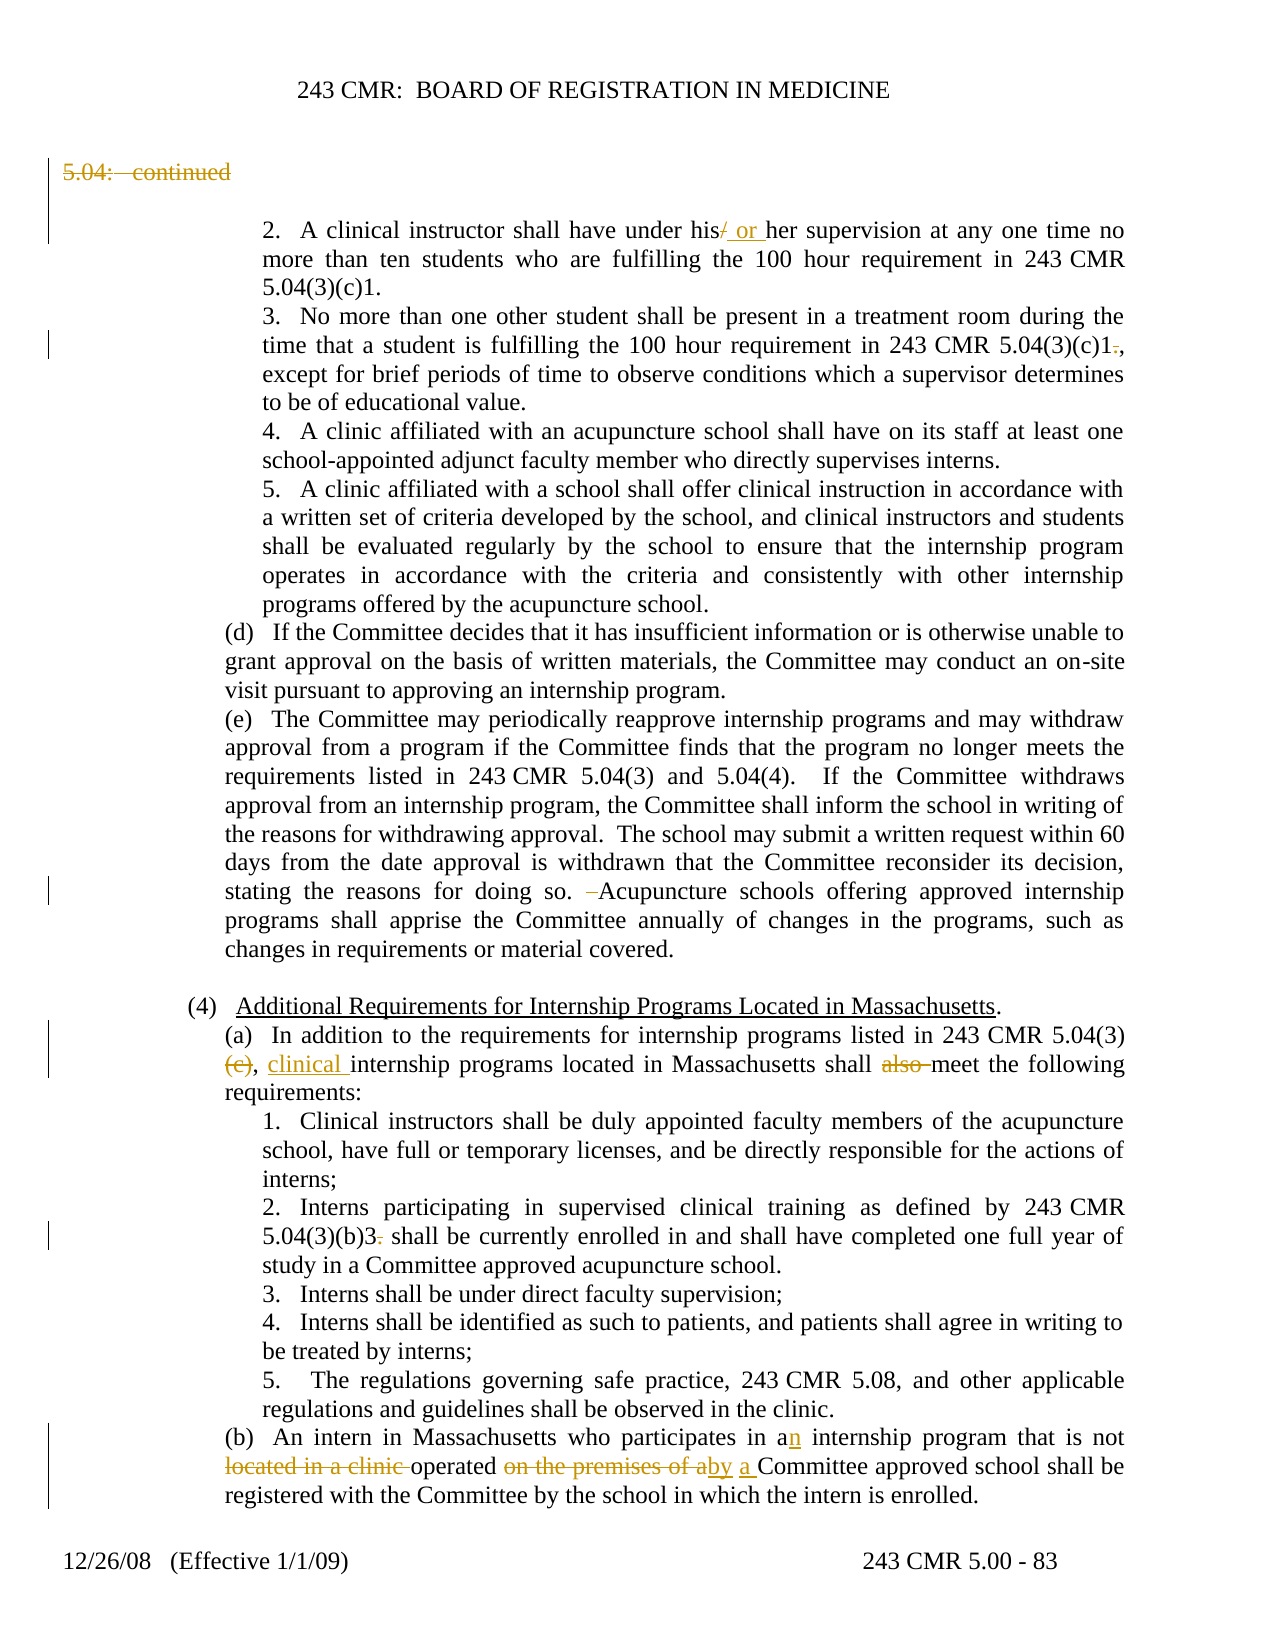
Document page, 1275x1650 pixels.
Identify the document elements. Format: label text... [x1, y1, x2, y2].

text (4) Additional Requirements for Internship Programs Located in Massachusetts. [187, 991, 1125, 1020]
text (d) If the Committee decides that it has insufficient information or is otherwise unable to grant approval on the basis of written materials, the Committee may conduct an on-site visit pursuant to approving an internship program. [224, 617, 1125, 704]
text 2. Interns participating in supervised clinical training as defined by 243 CMR 5.04(3)(b)3 shall be currently enrolled in and shall have completed one full year of study in a Committee approved acupuncture school. [262, 1192, 1125, 1279]
text 5. A clinic affiliated with a school shall offer clinical instruction in accordance with a written set of criteria developed by the school, and clinical instructors and students shall be evaluated regularly by the school to ensure that the internship program operates in accordance with the criteria and consistently with other internship programs offered by the acupuncture school. [262, 474, 1125, 617]
text 4. A clinic affiliated with an acupuncture school shall have on its staff at least one school-appointed adjunct faculty member who directly supervises interns. [262, 416, 1125, 474]
text (a) In addition to the requirements for internship programs listed in 243 CMR 5.04(3), internship programs located in Massachusetts shall meet the following requirements: [224, 1020, 1125, 1106]
text 5. The regulations governing safe practice, 243 CMR 5.08, and other applicable regulations and guidelines shall be observed in the clinic. [262, 1365, 1125, 1422]
text 4. Interns shall be identified as such to patients, and patients shall agree in writing to be treated by interns; [262, 1307, 1125, 1365]
text (b) An intern in Massachusetts who participates in a internship program that is not operated Committee approved school shall be registered with the Committee by the school in which the intern is enrolled. [224, 1422, 1125, 1509]
text 3. Interns shall be under direct faculty supervision; [262, 1279, 1125, 1307]
text 1. Clinical instructors shall be duly appointed faculty members of the acupuncture school, have full or temporary licenses, and be directly responsible for the actions of interns; [262, 1106, 1125, 1192]
text (e) The Committee may periodically reapprove internship programs and may withdraw approval from a program if the Committee finds that the program no longer meets the requirements listed in 243 CMR 5.04(3) and 5.04(4). If the Committee withdraws approval from an internship program, the Committee shall inform the school in writing of the reasons for withdrawing approval. The school may submit a written request within 60 days from the date approval is withdrawn that the Committee reconsider its decision, stating the reasons for doing so. Acupuncture schools offering approved internship programs shall apprise the Committee annually of changes in the programs, such as changes in requirements or material covered. [224, 704, 1125, 962]
text 3. No more than one other student shall be present in a treatment room during the time that a student is fulfilling the 100 hour requirement in 243 CMR 5.04(3)(c)1, except for brief periods of time to observe conditions which a supervisor determines to be of educational value. [262, 301, 1125, 416]
text 2. A clinical instructor shall have under hisher supervision at any one time no more than ten students who are fulfilling the 100 hour requirement in 243 CMR 5.04(3)(c)1. [262, 215, 1125, 301]
